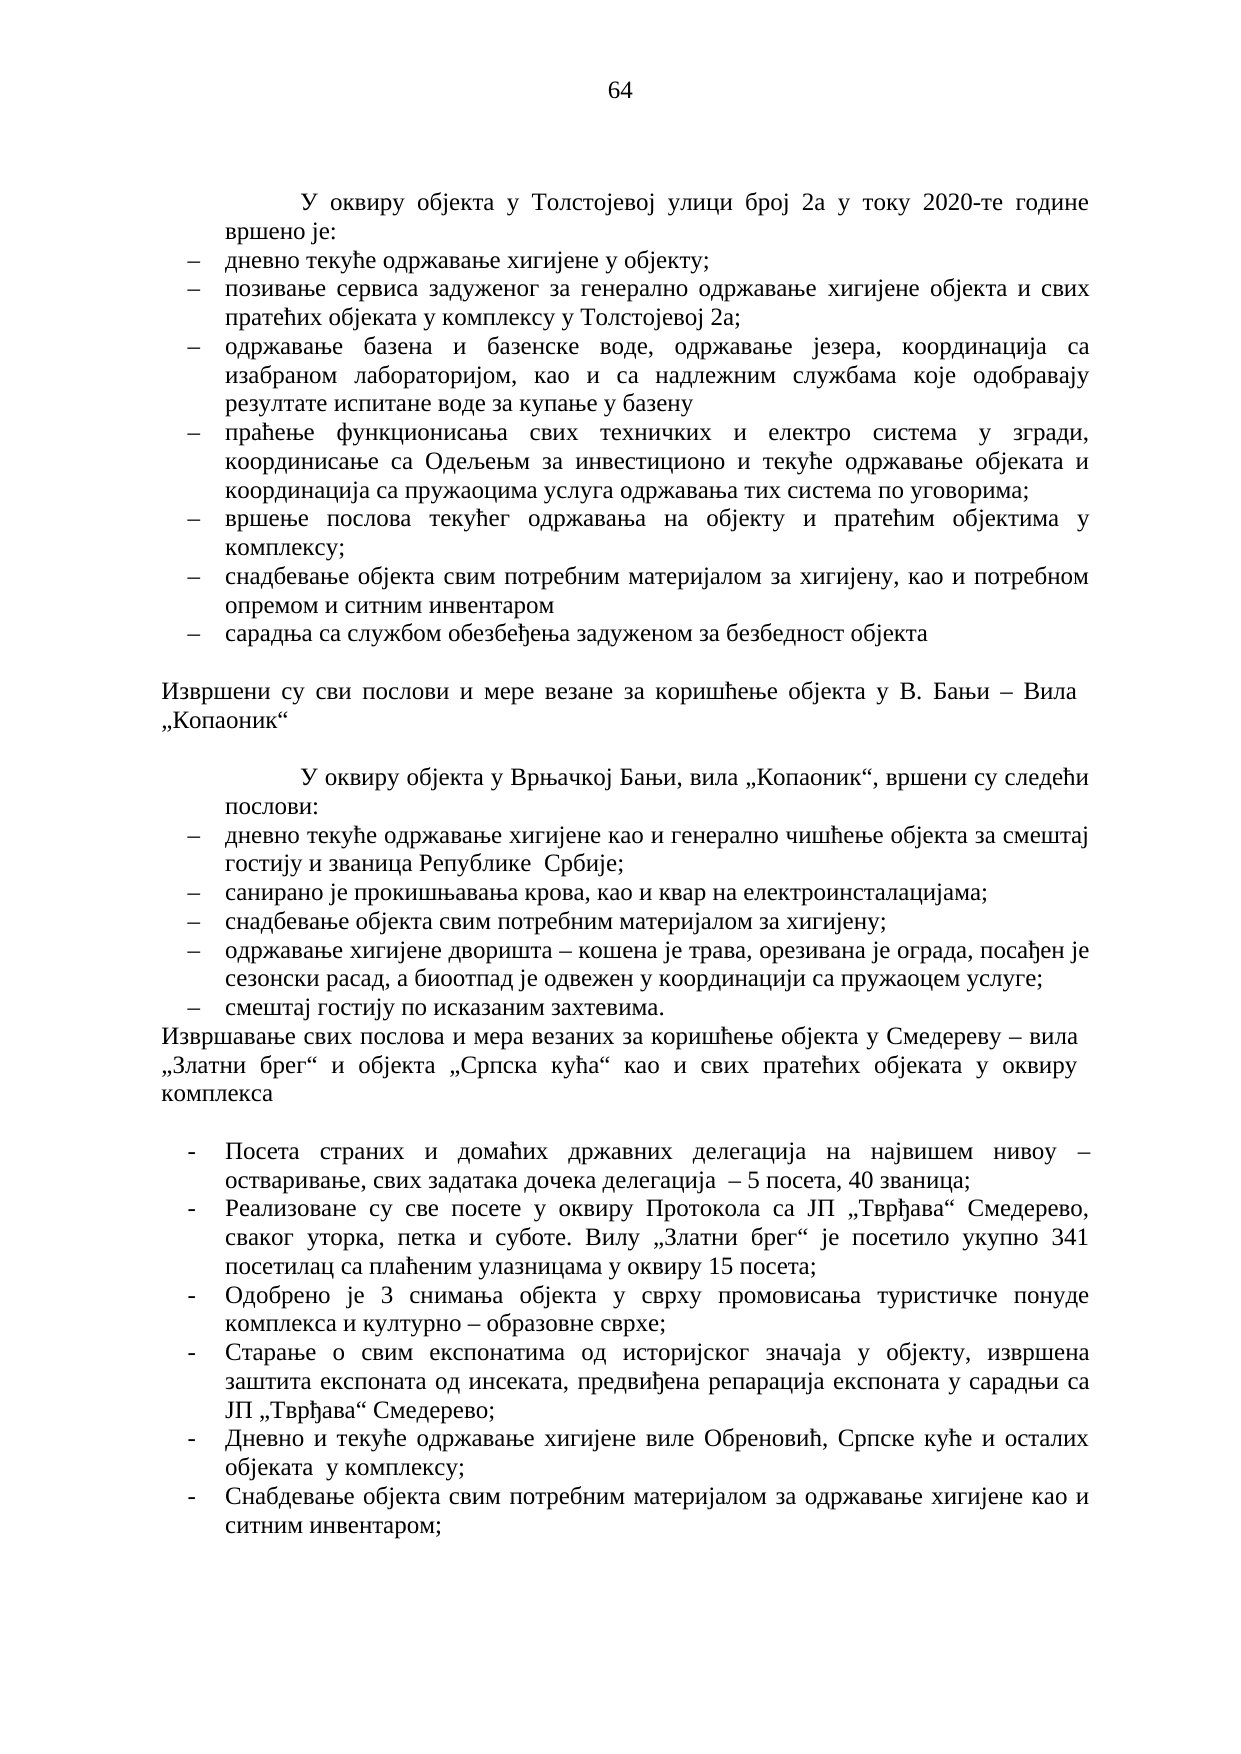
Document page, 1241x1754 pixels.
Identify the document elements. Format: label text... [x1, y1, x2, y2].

list дневно текуће одржавање хигијене као и генерално чишћење објекта за смештај гостију и званица Републике Србије; [187, 820, 1090, 877]
list Дневно и текуће одржавање хигијене виле Обреновић, Српске куће и осталих објеката у комплексу; [187, 1423, 1090, 1481]
list дневно текуће одржавање хигијене у објекту; [187, 245, 1090, 273]
text У оквиру објекта у Толстојевој улици број 2а у току 2020-те године вршено је: [225, 187, 1090, 245]
list Снабдевање објекта свим потребним материјалом за одржавање хигијене као и ситним инвентаром; [187, 1481, 1090, 1538]
list вршење послова текућег одржавања на објекту и пратећим објектима у комплексу; [187, 503, 1090, 561]
list сарадња са службом обезбеђења задуженом за безбедност објекта [187, 618, 1090, 647]
list Старање о свим експонатима од историјског значаја у објекту, извршена заштита експоната од инсеката, предвиђена репарација експоната у сарадњи са ЈП „Тврђава“ Смедерево; [187, 1337, 1090, 1423]
list снадбевање објекта свим потребним материјалом за хигијену; [187, 906, 1090, 935]
list одржавање хигијене дворишта – кошена је трава, орезивана је ограда, посађен је сезонски расад, а биоотпад је одвежен у координацији са пружаоцем услуге; [187, 935, 1090, 992]
text У оквиру објекта у Врњачкој Бањи, вила „Копаоник“, вршени су следећи послови: [225, 762, 1090, 820]
list Одобрено је 3 снимања објекта у сврху промовисања туристичке понуде комплекса и културно – образовне сврхе; [187, 1280, 1090, 1337]
list снадбевање објекта свим потребним материјалом за хигијену, као и потребном опремом и ситним инвентаром [187, 561, 1090, 618]
list позивање сервиса задуженог за генерално одржавање хигијене објекта и свих пратећих објеката у комплексу у Толстојевој 2а; [187, 273, 1090, 331]
list санирано је прокишњавања крова, као и квар на електроинсталацијама; [187, 877, 1090, 906]
list смештај гостију по исказаним захтевима. [187, 992, 1090, 1021]
table_header Извршени су сви послови и мере везане за коришћење објекта у В. Бањи – Вила „Копаоник“ [150, 676, 1090, 733]
list одржавање базена и базенске воде, одржавање језера, координација са изабраном лабораторијом, као и са надлежним службама које одобравају резултате испитане воде за купање у базену [187, 331, 1090, 417]
list праћење функционисања свих техничких и електро система у згради, координисање са Одељењм за инвестиционо и текуће одржавање објеката и координација са пружаоцима услуга одржавања тих система по уговорима; [187, 417, 1090, 503]
list Посета страних и домаћих државних делегација на највишем нивоу – остваривање, свих задатака дочека делегација – 5 посета, 40 званица; [187, 1136, 1090, 1193]
list Реализоване су све посете у оквиру Протокола са ЈП „Тврђава“ Смедерево, сваког уторка, петка и суботе. Вилу „Златни брег“ је посетило укупно 341 посетилац са плаћеним улазницама у оквиру 15 посета; [187, 1193, 1090, 1280]
table_header Извршавање свих послова и мера везаних за коришћење објекта у Смедереву – вила „Златни брег“ и објекта „Српска кућа“ као и свих пратећих објеката у оквиру комплекса [150, 1021, 1090, 1107]
